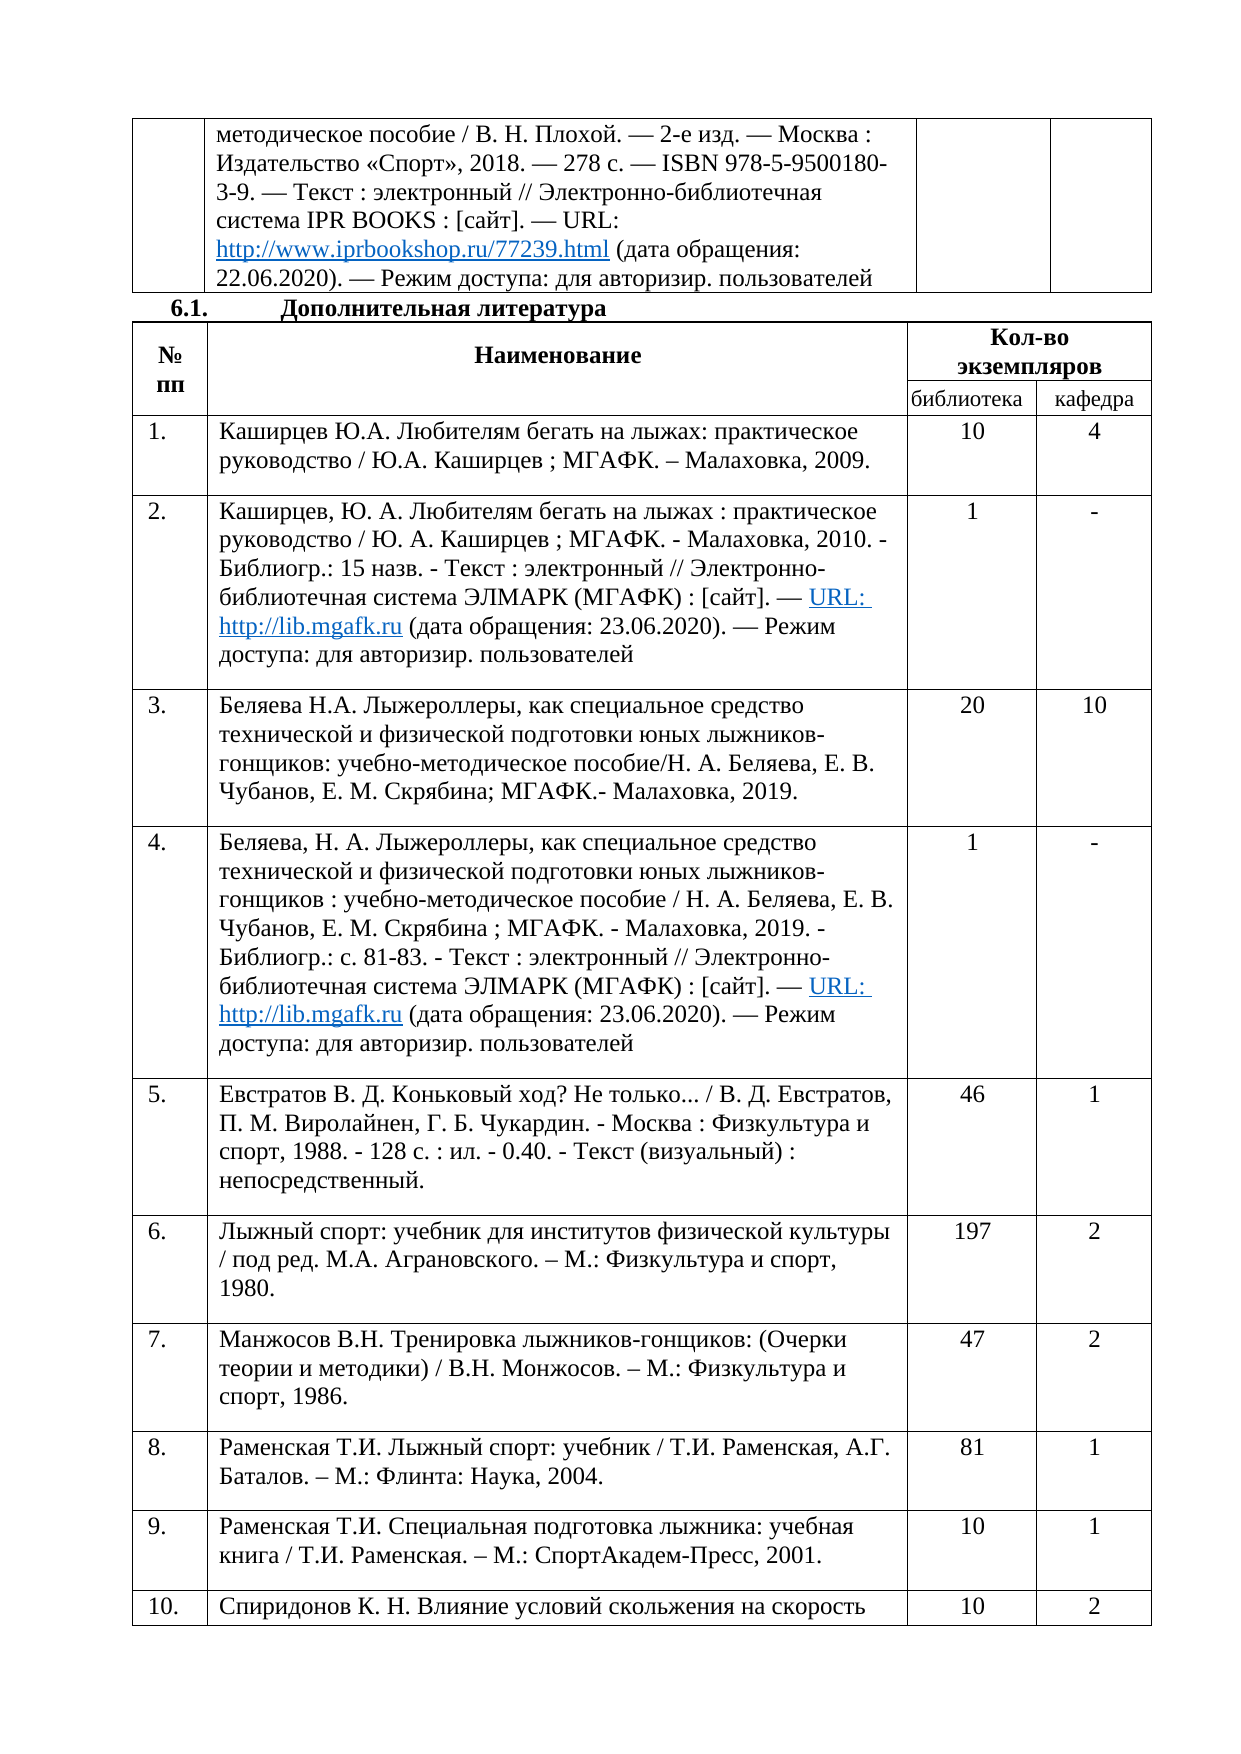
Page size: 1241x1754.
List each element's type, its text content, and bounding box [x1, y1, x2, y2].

table_cell Беляева, Н. А. Лыжероллеры, как специальное средство технической и физической подготовки юных лыжников-гонщиков : учебно-методическое пособие / Н. А. Беляева, Е. В. Чубанов, Е. М. Скрябина ; МГАФК. - Малаховка, 2019. - Библиогр.: с. 81-83. - Текст : электронный // Электронно-библиотечная система ЭЛМАРК (МГАФК) : [сайт]. — URL: http://lib.mgafk.ru (дата обращения: 23.06.2020). — Режим доступа: для авторизир. пользователей [208, 827, 907, 1078]
table_cell Раменская Т.И. Лыжный спорт: учебник / Т.И. Раменская, А.Г. Баталов. – М.: Флинта: Наука, 2004. [208, 1432, 907, 1510]
table_cell Лыжный спорт: учебник для институтов физической культуры / под ред. М.А. Аграновского. – М.: Физкультура и спорт, 1980. [208, 1216, 907, 1323]
table_cell [133, 690, 207, 826]
table_cell Беляева Н.А. Лыжероллеры, как специальное средство технической и физической подготовки юных лыжников-гонщиков: учебно-методическое пособие/Н. А. Беляева, Е. В. Чубанов, Е. М. Скрябина; МГАФК.- Малаховка, 2019. [208, 690, 907, 826]
table_cell 1 [908, 496, 1036, 689]
table_cell Раменская Т.И. Специальная подготовка лыжника: учебная книга / Т.И. Раменская. – М.: СпортАкадем-Пресс, 2001. [208, 1511, 907, 1590]
table_cell 10 [1037, 690, 1151, 826]
table_cell Евстратов В. Д. Коньковый ход? Не только... / В. Д. Евстратов, П. М. Виролайнен, Г. Б. Чукардин. - Москва : Физкультура и спорт, 1988. - 128 с. : ил. - 0.40. - Текст (визуальный) : непосредственный. [208, 1079, 907, 1215]
table_cell [133, 827, 207, 1078]
table_cell 2 [1037, 1216, 1151, 1323]
table_cell 81 [908, 1432, 1036, 1510]
table_cell 46 [908, 1079, 1036, 1215]
table_cell 1 [1037, 1432, 1151, 1510]
table_cell [133, 1511, 207, 1590]
table_cell [133, 1079, 207, 1215]
table_cell [133, 1216, 207, 1323]
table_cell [208, 1591, 907, 1625]
table_cell 1 [1037, 1079, 1151, 1215]
table_cell 1 [1037, 1511, 1151, 1590]
table_header № пп [133, 323, 207, 415]
table_cell Каширцев Ю.А. Любителям бегать на лыжах: практическое руководство / Ю.А. Каширцев ; МГАФК. – Малаховка, 2009. [208, 416, 907, 495]
table_cell кафедра [1037, 381, 1151, 415]
table_cell 1 [908, 827, 1036, 1078]
table_cell - [1037, 496, 1151, 689]
table_cell 2 [1037, 1591, 1151, 1625]
table_cell - [1037, 827, 1151, 1078]
list Дополнительная литература [170, 293, 1152, 321]
table_cell 1 [917, 119, 1050, 292]
table_cell библиотека [908, 381, 1036, 415]
table_cell 47 [908, 1324, 1036, 1431]
table_cell [133, 119, 204, 292]
table_cell Каширцев, Ю. А. Любителям бегать на лыжах : практическое руководство / Ю. А. Каширцев ; МГАФК. - Малаховка, 2010. - Библиогр.: 15 назв. - Текст : электронный // Электронно-библиотечная система ЭЛМАРК (МГАФК) : [сайт]. — URL: http://lib.mgafk.ru (дата обращения: 23.06.2020). — Режим доступа: для авторизир. пользователей [208, 496, 907, 689]
table_cell - [1051, 119, 1151, 292]
table_header Кол-во экземпляров [908, 323, 1151, 380]
table_cell 10 [908, 416, 1036, 495]
table_cell 4 [1037, 416, 1151, 495]
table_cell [205, 119, 916, 292]
table_cell [133, 416, 207, 495]
table_cell Манжосов В.Н. Тренировка лыжников-гонщиков: (Очерки теории и методики) / В.Н. Монжосов. – М.: Физкультура и спорт, 1986. [208, 1324, 907, 1431]
table_cell 197 [908, 1216, 1036, 1323]
table_cell [133, 1591, 207, 1625]
table_cell [133, 1324, 207, 1431]
table_cell [133, 496, 207, 689]
table_cell 20 [908, 690, 1036, 826]
table_cell 2 [1037, 1324, 1151, 1431]
table_header Наименование [208, 323, 907, 415]
table_cell 10 [908, 1511, 1036, 1590]
table_cell 10 [908, 1591, 1036, 1625]
table_cell [133, 1432, 207, 1510]
